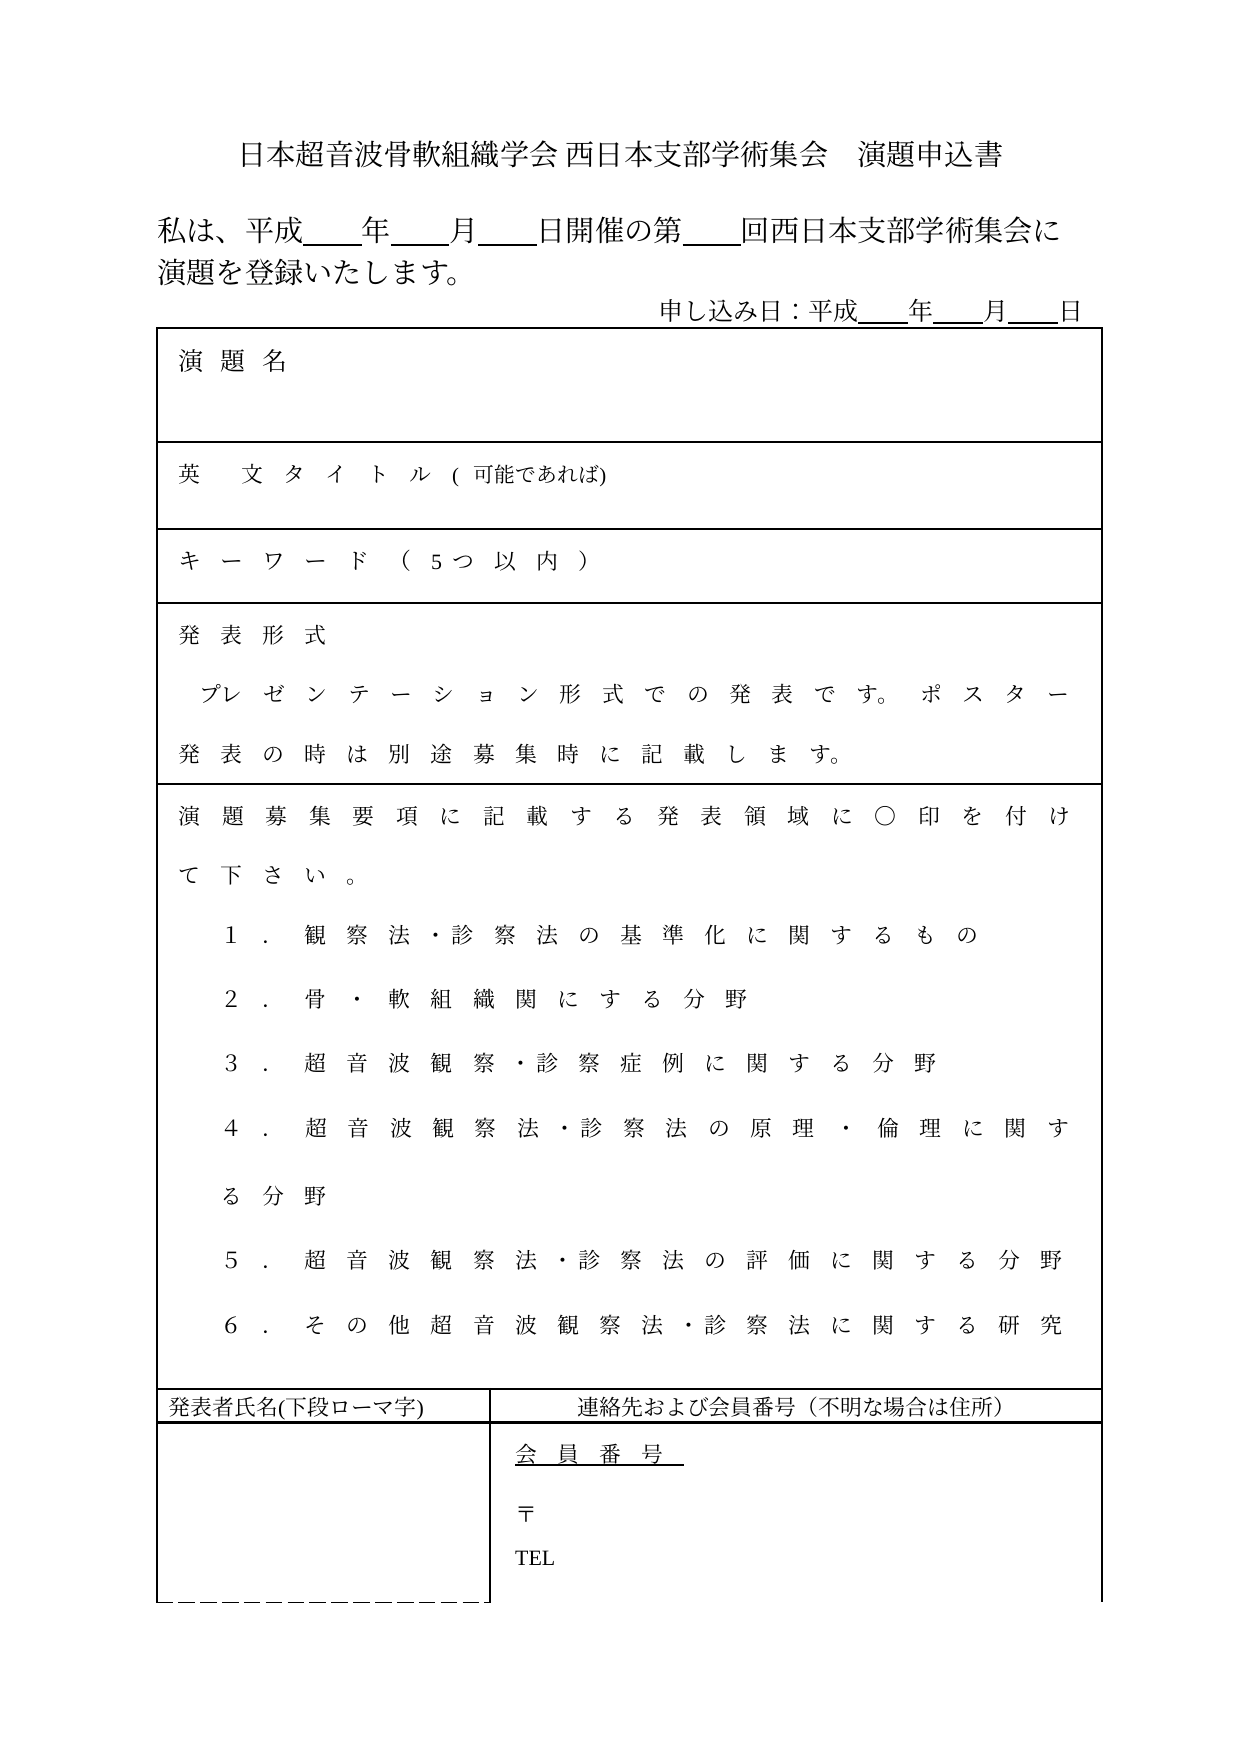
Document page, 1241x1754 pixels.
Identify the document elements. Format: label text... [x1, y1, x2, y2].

table_cell 会員番号 〒 TEL [491, 1424, 1101, 1602]
table_header 演題名 [158, 329, 1101, 441]
table_cell 連絡先および会員番号（不明な場合は住所） [491, 1390, 1101, 1421]
text 日本超音波骨軟組織学会 西日本支部学術集会 演題申込書 [157, 132, 1083, 174]
table_cell [158, 1424, 489, 1602]
table_cell 英 文タイトル(可能であれば) [158, 443, 1101, 528]
table_cell 演題募集要項に記載する発表領域に〇印を付けて下さい。 １．観察法･診察法の基準化に関するもの ２．骨・軟組織関にする分野 ３．超音波観察･診察症例に関する分野 ４．超音波観察法･診察法の原理・倫理に関する分野 ５．超音波観察法･診察法の評価に関する分野 ６．その他超音波観察法･診察法に関する研究 [158, 785, 1101, 1388]
table_cell キーワード（5つ以内） [158, 530, 1101, 602]
table_cell 発表形式 プレゼンテーション形式での発表です。ポスター発表の時は別途募集時に記載します。 [158, 604, 1101, 783]
text 私は、平成 年 月 日開催の第 回西日本支部学術集会に演題を登録いたします。 [157, 208, 1083, 291]
table_cell 発表者氏名(下段ローマ字) [158, 1390, 489, 1421]
text 申し込み日：平成 年 月 日 [157, 291, 1083, 327]
